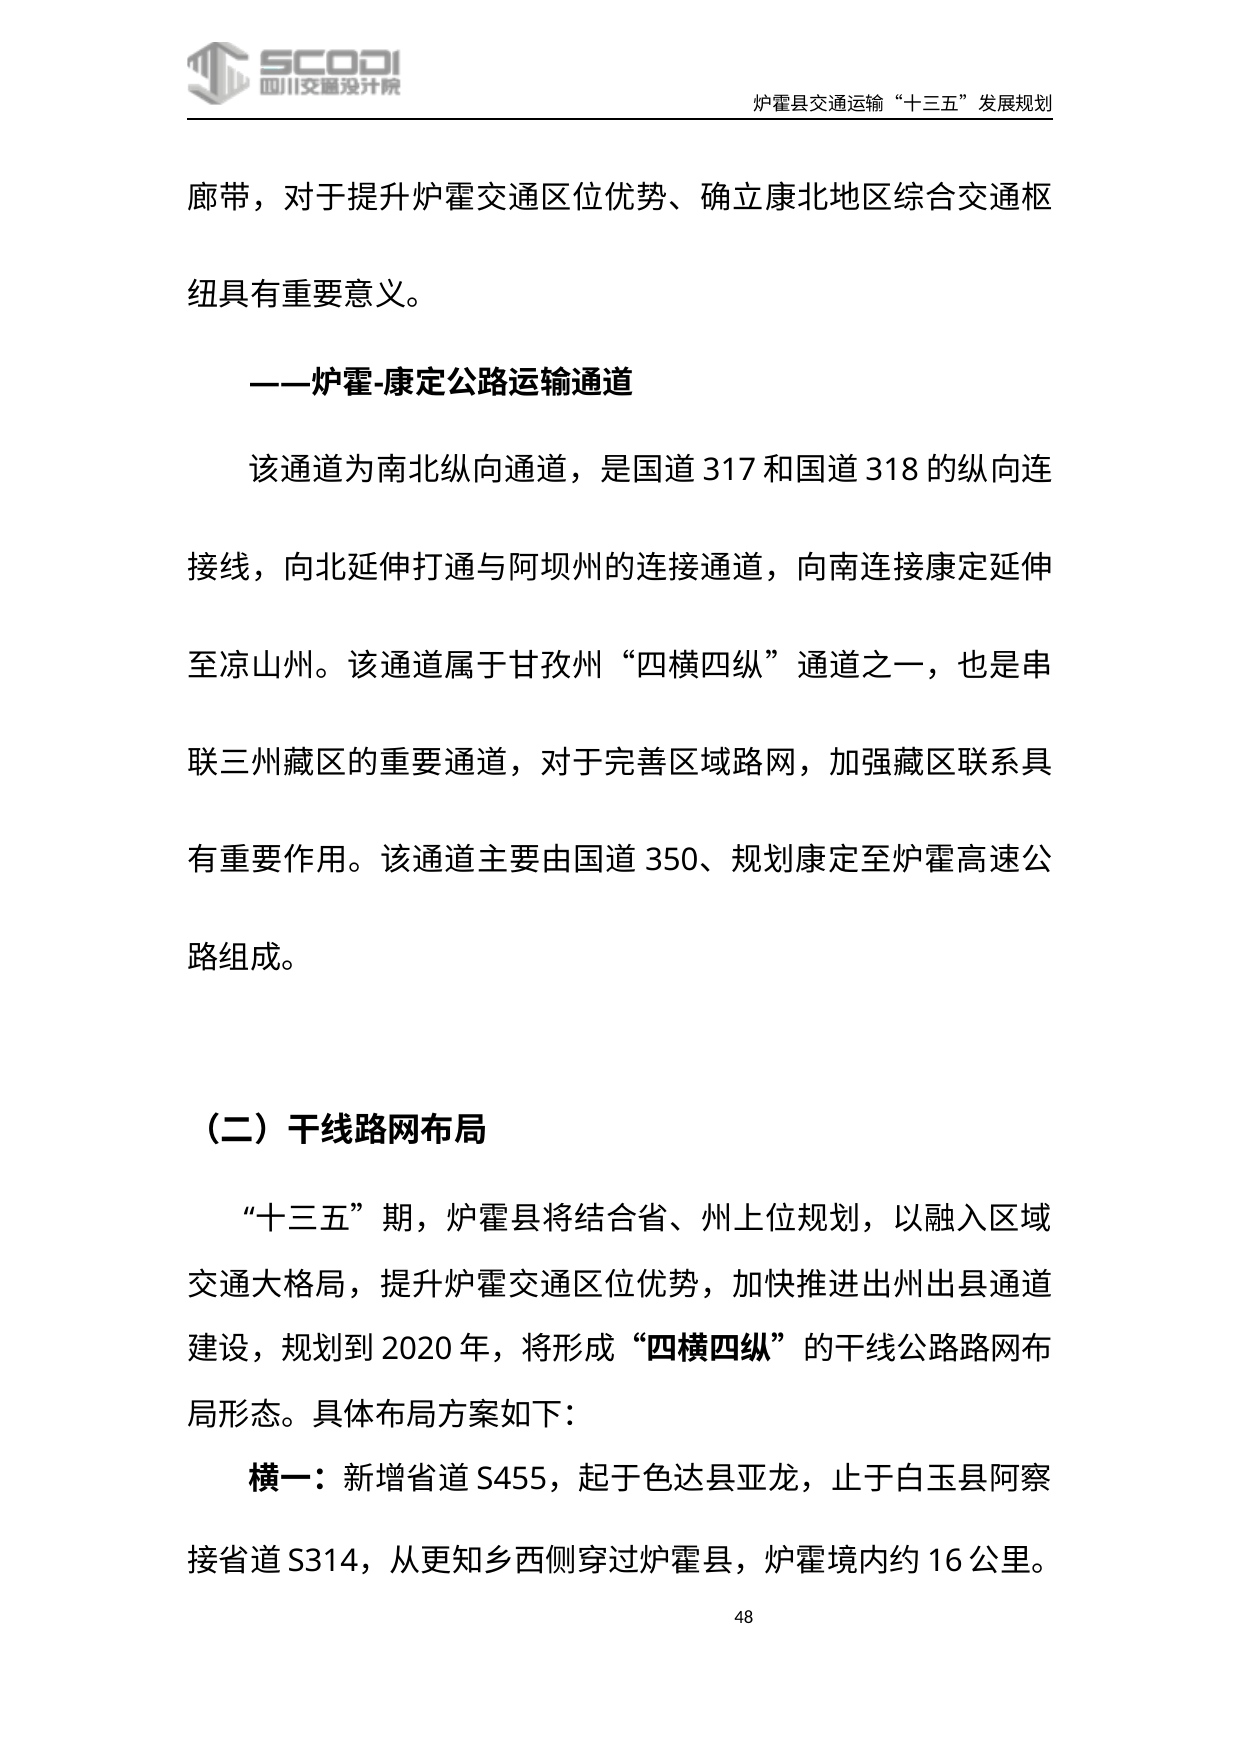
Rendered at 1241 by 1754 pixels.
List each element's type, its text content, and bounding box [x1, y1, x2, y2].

text ——炉霍-康定公路运输通道 [187, 347, 1053, 412]
text （二）干线路网布局 [187, 1095, 1053, 1160]
picture [187, 42, 402, 108]
text “十三五”期，炉霍县将结合省、州上位规划，以融入区域交通大格局，提升炉霍交通区位优势，加快推进出州出县通道建设，规划到2020年，将形成“四横四纵”的干线公路路网布局形态。具体布局方案如下： [187, 1184, 1053, 1444]
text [187, 162, 1053, 324]
text 横一：新增省道S455，起于色达县亚龙，止于白玉县阿察接省道S314，从更知乡西侧穿过炉霍县，炉霍境内约16公里。 [187, 1444, 1053, 1590]
text 该通道为南北纵向通道，是国道317和国道318的纵向连接线，向北延伸打通与阿坝州的连接通道，向南连接康定延伸至凉山州。该通道属于甘孜州“四横四纵”通道之一，也是串联三州藏区的重要通道，对于完善区域路网，加强藏区联系具有重要作用。该通道主要由国道350、规划康定至炉霍高速公路组成。 [187, 435, 1053, 987]
